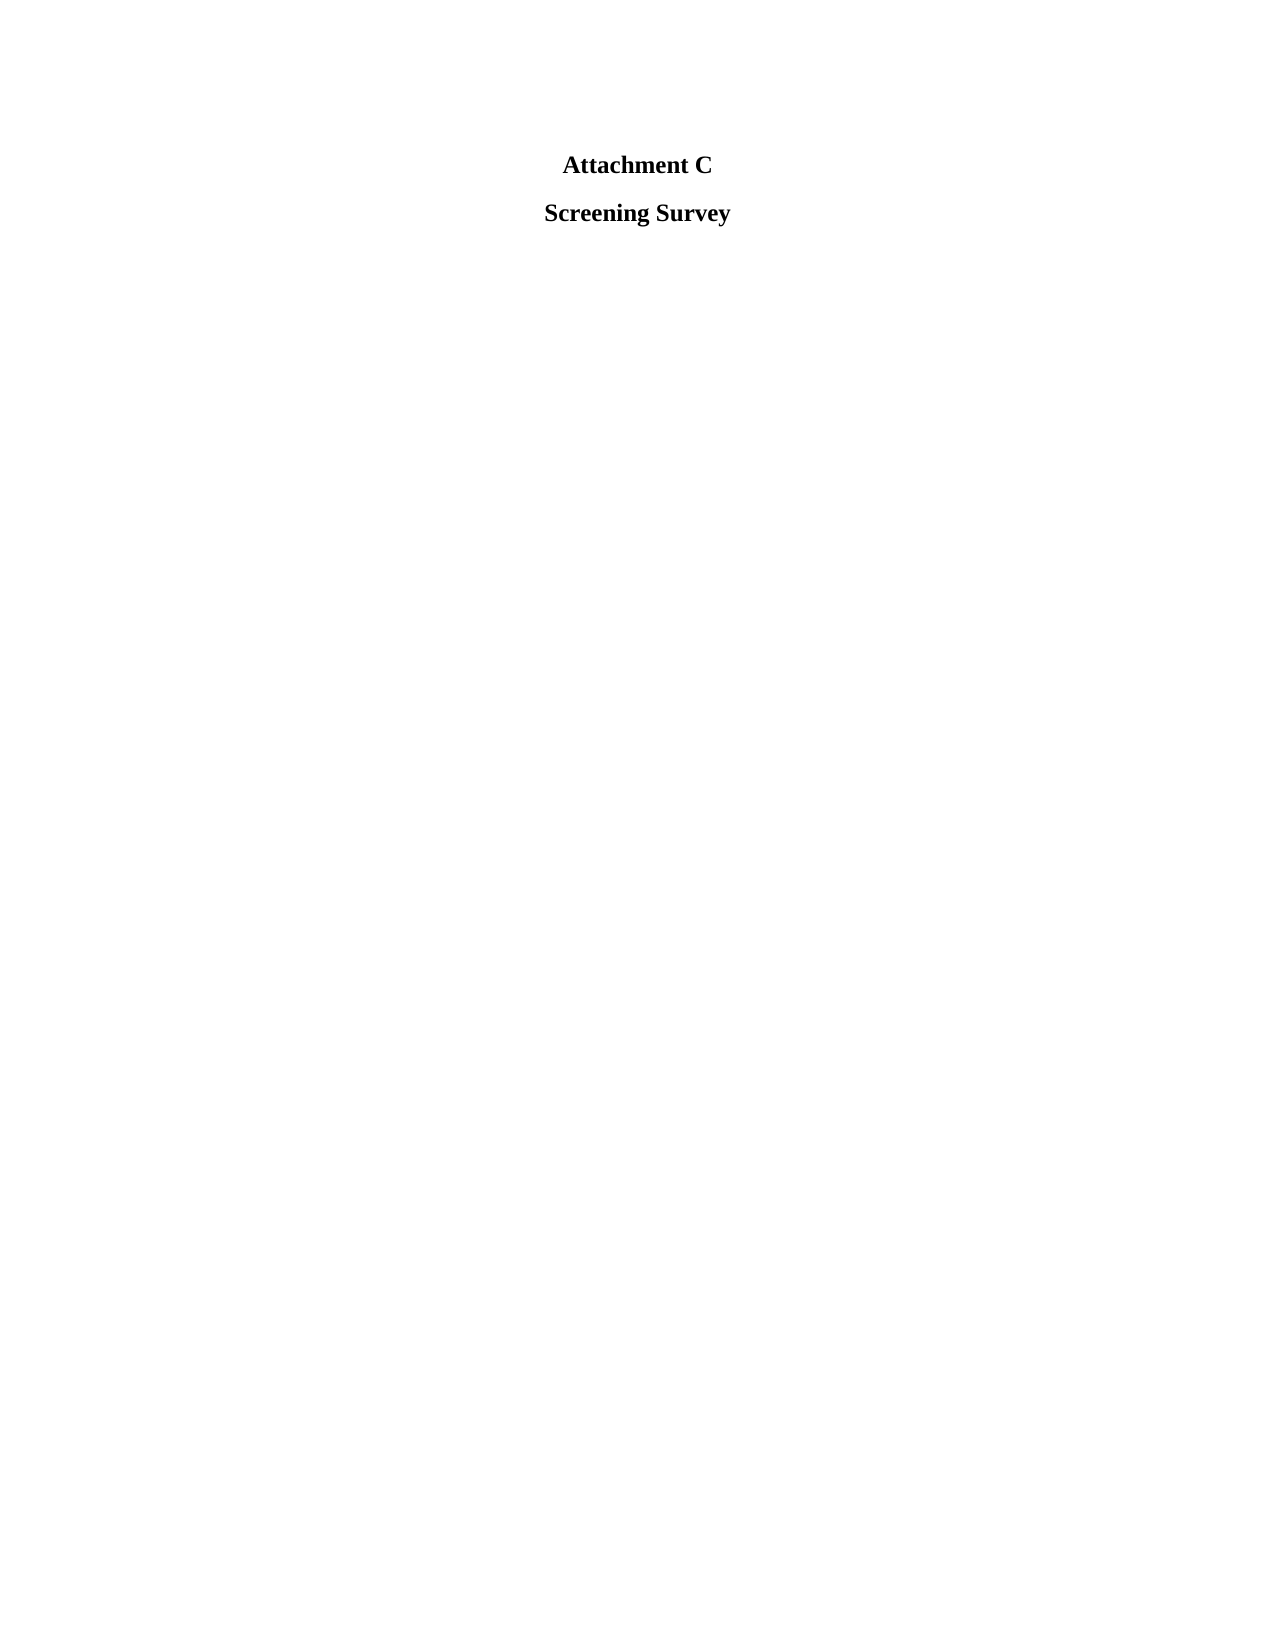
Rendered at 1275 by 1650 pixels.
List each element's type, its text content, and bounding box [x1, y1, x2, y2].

text Attachment C [150, 150, 1125, 179]
text Screening Survey [150, 198, 1125, 257]
